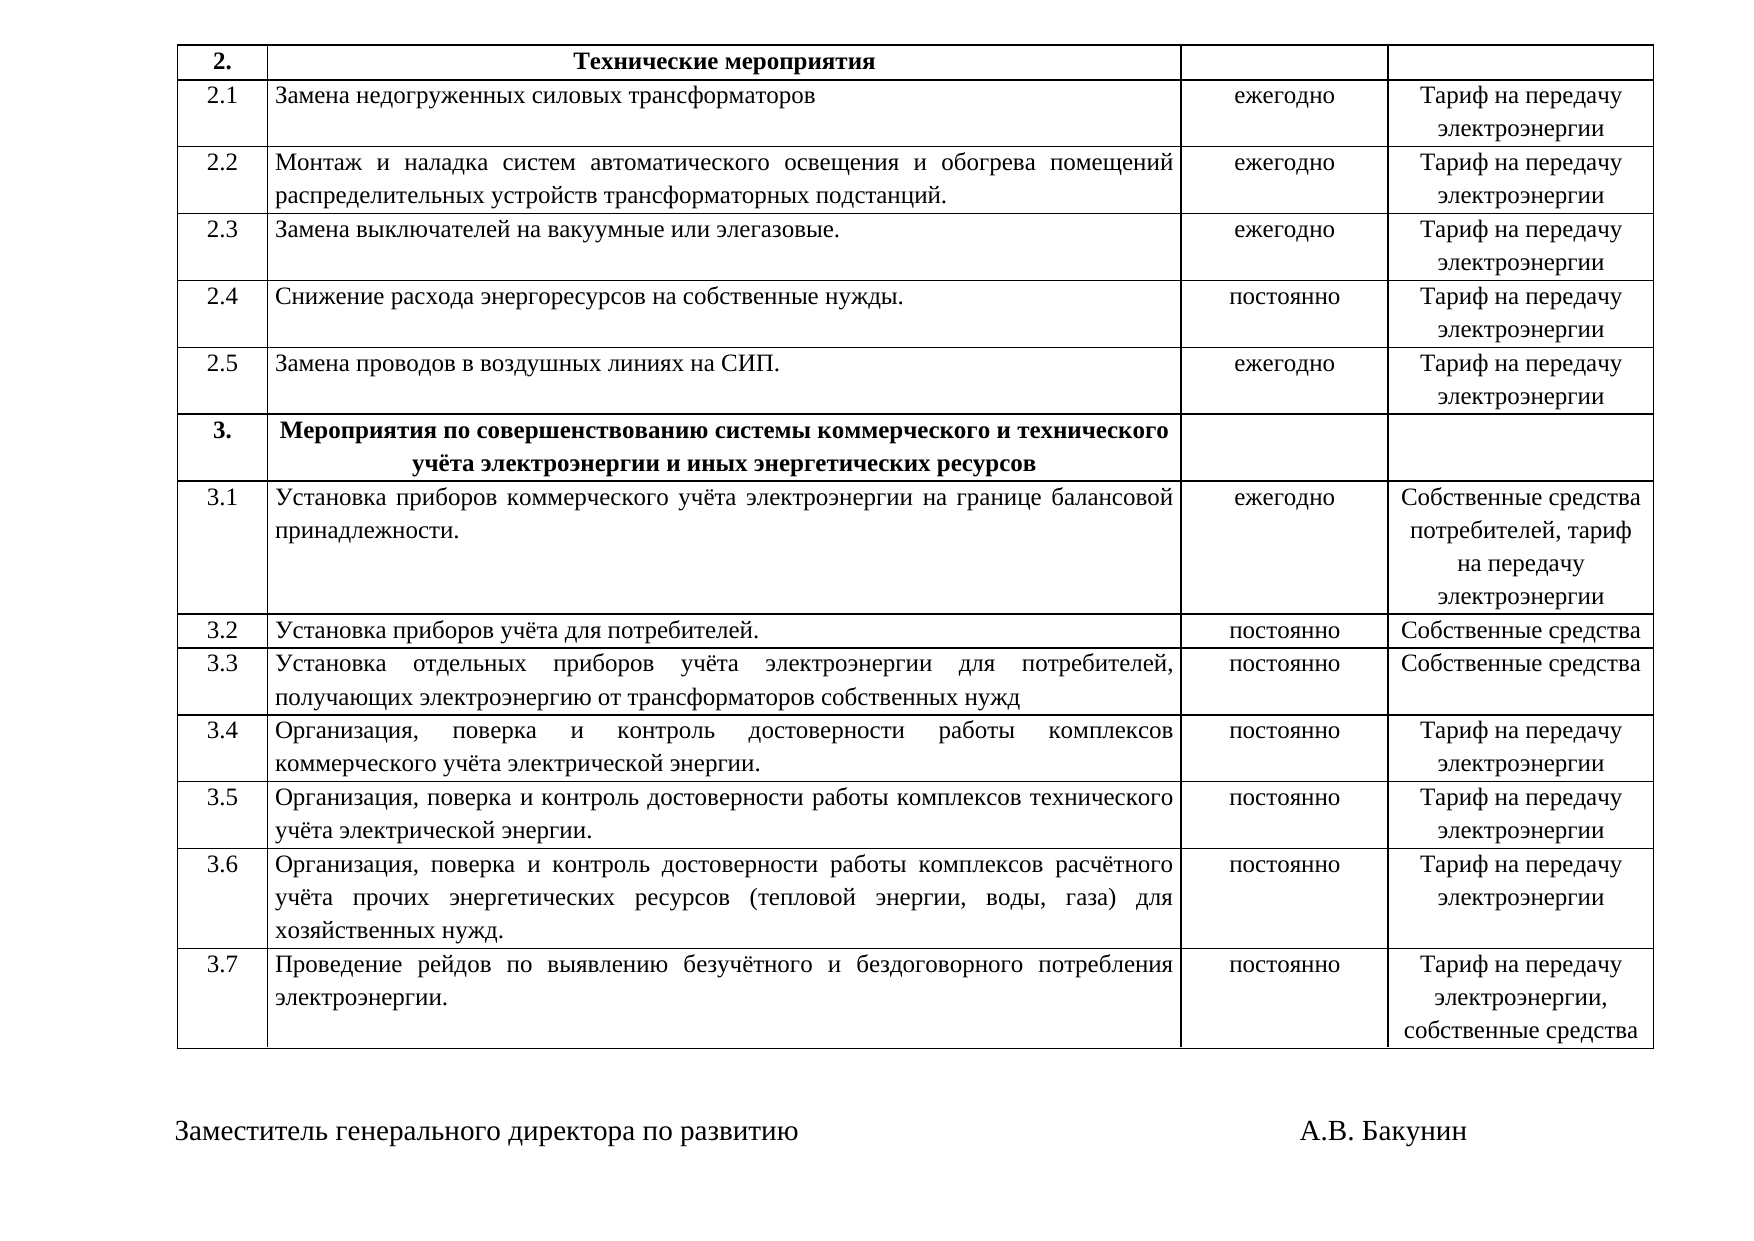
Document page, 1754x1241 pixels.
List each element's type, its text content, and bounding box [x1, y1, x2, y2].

table_cell 3.3 [178, 649, 267, 714]
table_cell Организация, поверка и контроль достоверности работы комплексов расчётного учёта прочих энергетических ресурсов (тепловой энергии, воды, газа) для хозяйственных нужд. [268, 849, 1180, 947]
table_cell 3.2 [178, 615, 267, 647]
table_cell 2.4 [178, 281, 267, 346]
table_cell Проведение рейдов по выявлению безучётного и бездоговорного потребления электроэнергии. [268, 949, 1180, 1047]
table_cell 2. [178, 46, 267, 79]
table_cell Установка приборов коммерческого учёта электроэнергии на границе балансовой принадлежности. [268, 482, 1180, 613]
table_cell 2.2 [178, 147, 267, 213]
table_cell постоянно [1182, 281, 1387, 346]
table_cell ежегодно [1182, 348, 1387, 413]
table_cell Организация, поверка и контроль достоверности работы комплексов коммерческого учёта электрической энергии. [268, 716, 1180, 781]
table_cell Установка отдельных приборов учёта электроэнергии для потребителей, получающих электроэнергию от трансформаторов собственных нужд [268, 649, 1180, 714]
table_cell Тариф на передачу электроэнергии [1389, 147, 1653, 213]
table_cell [1182, 46, 1387, 79]
table_cell постоянно [1182, 649, 1387, 714]
table_cell Тариф на передачу электроэнергии, собственные средства [1389, 949, 1653, 1047]
table_cell постоянно [1182, 615, 1387, 647]
table_cell [1182, 415, 1387, 480]
table_cell 2.5 [178, 348, 267, 413]
table_cell 3.5 [178, 782, 267, 848]
table_cell 2.3 [178, 214, 267, 279]
table_cell 3.4 [178, 716, 267, 781]
table_cell Собственные средства [1389, 649, 1653, 714]
table_cell Собственные средства потребителей, тариф на передачу электроэнергии [1389, 482, 1653, 613]
table_cell Тариф на передачу электроэнергии [1389, 348, 1653, 413]
table_cell [1389, 46, 1653, 79]
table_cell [1389, 81, 1653, 146]
table_cell Тариф на передачу электроэнергии [1389, 849, 1653, 947]
table_cell Установка приборов учёта для потребителей. [268, 615, 1180, 647]
table_cell Снижение расхода энергоресурсов на собственные нужды. [268, 281, 1180, 346]
table_cell 2.1 [178, 81, 267, 146]
table_cell Тариф на передачу электроэнергии [1389, 716, 1653, 781]
table_cell Замена выключателей на вакуумные или элегазовые. [268, 214, 1180, 279]
table_cell 3.6 [178, 849, 267, 947]
table_cell постоянно [1182, 949, 1387, 1047]
table_cell постоянно [1182, 849, 1387, 947]
text Заместитель генерального директора по развитию А.В. Бакунин [118, 1113, 1636, 1147]
table_cell Тариф на передачу электроэнергии [1389, 214, 1653, 279]
table_cell Собственные средства [1389, 615, 1653, 647]
table_cell 3.7 [178, 949, 267, 1047]
table_cell 3.1 [178, 482, 267, 613]
table_cell Тариф на передачу электроэнергии [1389, 281, 1653, 346]
table_cell ежегодно [1182, 214, 1387, 279]
table_cell ежегодно [1182, 482, 1387, 613]
table_cell Мероприятия по совершенствованию системы коммерческого и технического учёта электроэнергии и иных энергетических ресурсов [268, 415, 1180, 480]
table_cell Организация, поверка и контроль достоверности работы комплексов технического учёта электрической энергии. [268, 782, 1180, 848]
table_cell Монтаж и наладка систем автоматического освещения и обогрева помещений распределительных устройств трансформаторных подстанций. [268, 147, 1180, 213]
table_cell Тариф на передачу электроэнергии [1389, 782, 1653, 848]
table_cell ежегодно [1182, 81, 1387, 146]
table_cell 3. [178, 415, 267, 480]
table_cell постоянно [1182, 716, 1387, 781]
table_cell [1389, 415, 1653, 480]
table_cell Замена проводов в воздушных линиях на СИП. [268, 348, 1180, 413]
table_cell Технические мероприятия [268, 46, 1180, 79]
table_cell ежегодно [1182, 147, 1387, 213]
table_cell Замена недогруженных силовых трансформаторов [268, 81, 1180, 146]
table_cell постоянно [1182, 782, 1387, 848]
